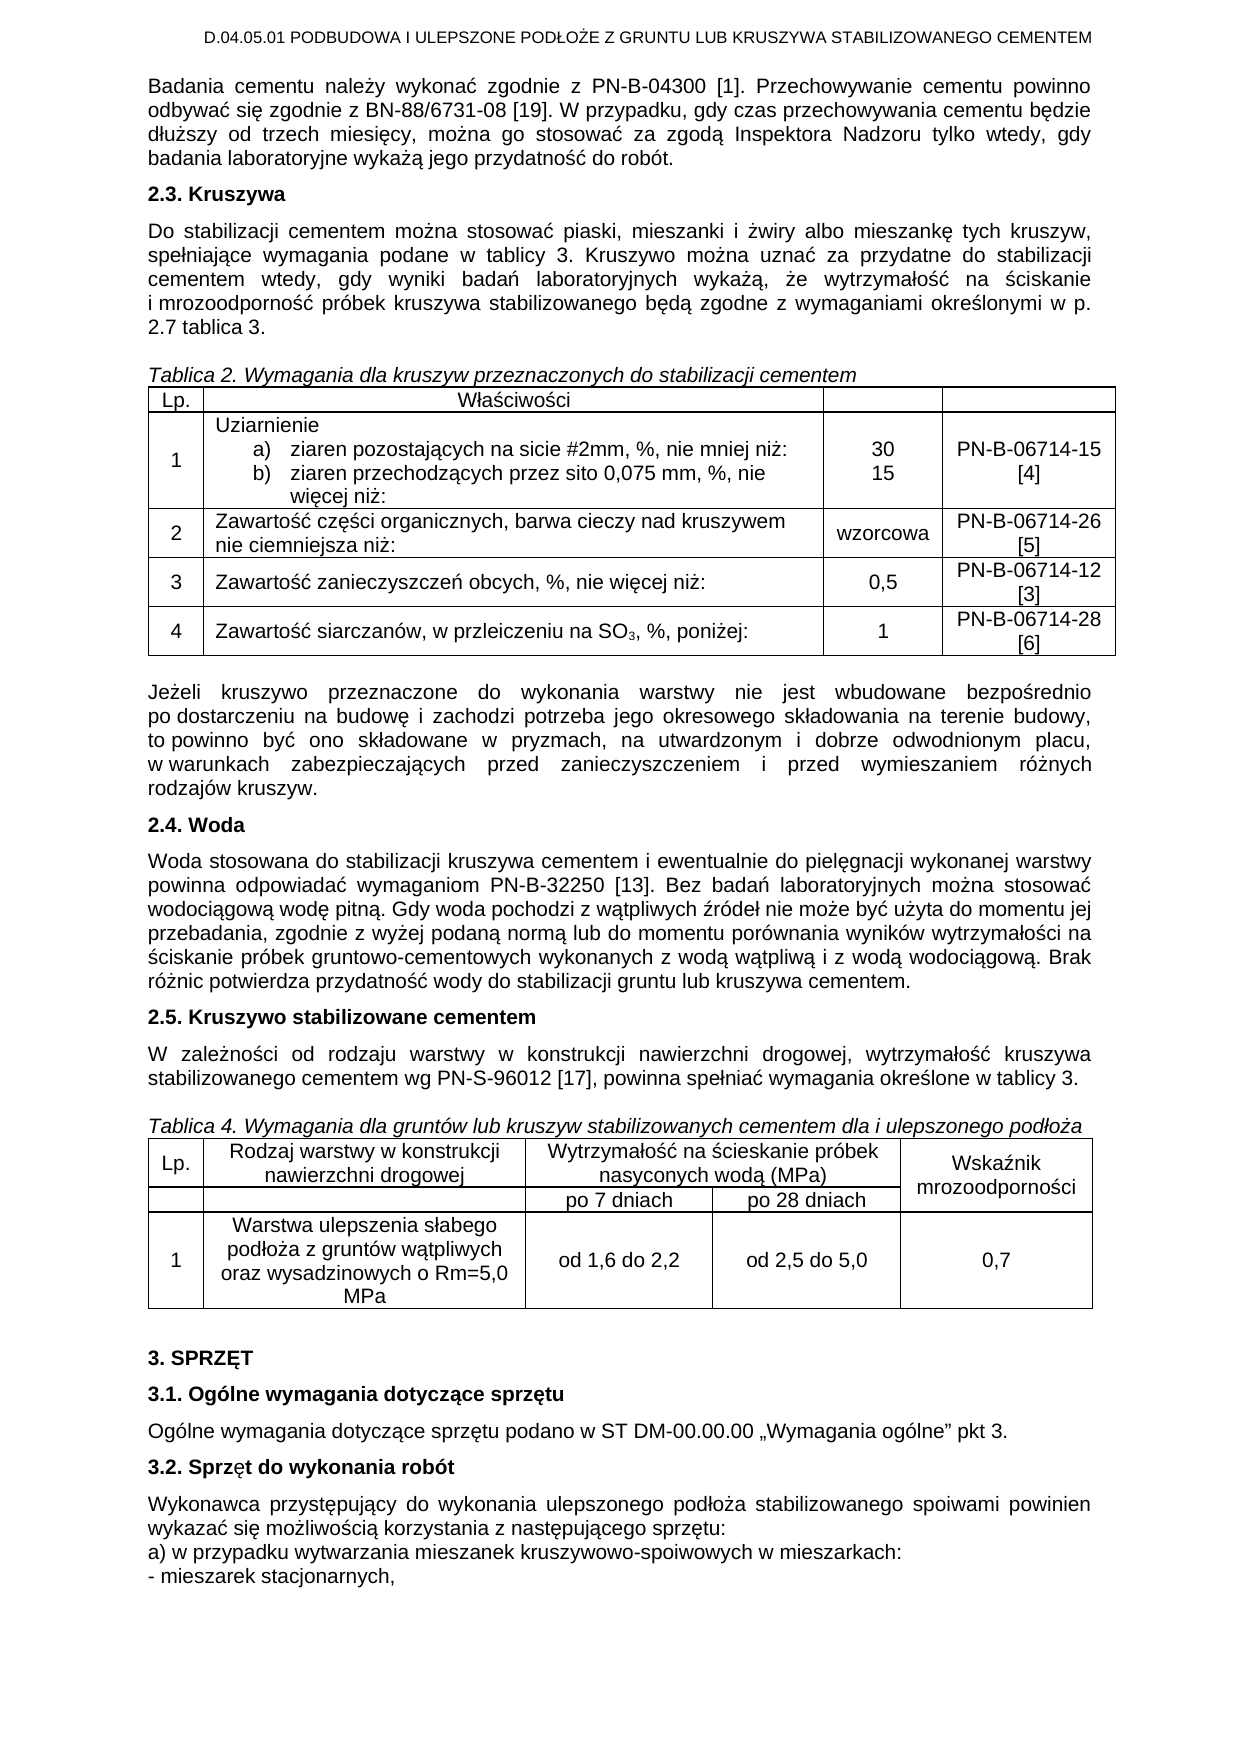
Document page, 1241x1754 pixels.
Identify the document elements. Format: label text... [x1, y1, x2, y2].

text W zależności od rodzaju warstwy w konstrukcji nawierzchni drogowej, wytrzymałość kruszywa stabilizowanego cementem wg PN-S-96012 [17], powinna spełniać wymagania określone w tablicy 3. [148, 1042, 1092, 1089]
table_header [824, 388, 942, 411]
table_header Wytrzymałość na ścieskanie próbek nasyconych wodą (MPa) [526, 1139, 900, 1186]
table_cell [204, 1188, 525, 1211]
table_header Lp. [149, 1139, 203, 1186]
table_cell po 28 dniach [713, 1188, 900, 1211]
text Ogólne wymagania dotyczące sprzętu podano w ST DM-00.00.00 „Wymagania ogólne” pkt 3. [148, 1419, 1092, 1443]
table_cell Zawartość siarczanów, w przleiczeniu na SO3, %, poniżej: [204, 607, 823, 655]
table_cell 0,5 [824, 558, 942, 606]
text a) w przypadku wytwarzania mieszanek kruszywowo-spoiwowych w mieszarkach: [148, 1539, 1092, 1563]
table_cell 3 [149, 558, 203, 606]
table_header [943, 388, 1115, 411]
table_header Rodzaj warstwy w konstrukcji nawierzchni drogowej [204, 1139, 525, 1186]
text 3.1. Ogólne wymagania dotyczące sprzętu [148, 1382, 1092, 1406]
table_cell 0,7 [901, 1213, 1092, 1308]
text Tablica 4. Wymagania dla gruntów lub kruszyw stabilizowanych cementem dla i ulepszonego podłoża [148, 1113, 1092, 1137]
table_cell wzorcowa [824, 509, 942, 557]
table_cell 1 [149, 1213, 203, 1308]
table_cell 1 [824, 607, 942, 655]
table_cell Zawartość części organicznych, barwa cieczy nad kruszywem nie ciemniejsza niż: [204, 509, 823, 557]
text 2.4. Woda [148, 812, 1092, 836]
text Tablica 2. Wymagania dla kruszyw przeznaczonych do stabilizacji cementem [148, 362, 1092, 386]
text Do stabilizacji cementem można stosować piaski, mieszanki i żwiry albo mieszankę tych kruszyw, spełniające wymagania podane w tablicy 3. Kruszywo można uznać za przydatne do stabilizacji cementem wtedy, gdy wyniki badań laboratoryjnych wykażą, że wytrzymałość na ściskanie i mrozoodporność próbek kruszywa stabilizowanego będą zgodne z wymaganiami określonymi w p. 2.7 tablica 3. [148, 219, 1092, 338]
text Wykonawca przystępujący do wykonania ulepszonego podłoża stabilizowanego spoiwami powinien wykazać się możliwością korzystania z następującego sprzętu: [148, 1492, 1092, 1539]
text 2.5. Kruszywo stabilizowane cementem [148, 1005, 1092, 1029]
table_header Lp. [149, 388, 203, 411]
table_cell [149, 1188, 203, 1211]
text Jeżeli kruszywo przeznaczone do wykonania warstwy nie jest wbudowane bezpośrednio po dostarczeniu na budowę i zachodzi potrzeba jego okresowego składowania na terenie budowy, to powinno być ono składowane w pryzmach, na utwardzonym i dobrze odwodnionym placu, w warunkach zabezpieczających przed zanieczyszczeniem i przed wymieszaniem różnych rodzajów kruszyw. [148, 680, 1092, 800]
text - mieszarek stacjonarnych, [148, 1563, 1092, 1587]
table_cell od 2,5 do 5,0 [713, 1213, 900, 1308]
text 2.3. Kruszywa [148, 182, 1092, 206]
table_cell Warstwa ulepszenia słabego podłoża z gruntów wątpliwych oraz wysadzinowych o Rm=5,0 MPa [204, 1213, 525, 1308]
text Woda stosowana do stabilizacji kruszywa cementem i ewentualnie do pielęgnacji wykonanej warstwy powinna odpowiadać wymaganiom PN-B-32250 [13]. Bez badań laboratoryjnych można stosować wodociągową wodę pitną. Gdy woda pochodzi z wątpliwych źródeł nie może być użyta do momentu jej przebadania, zgodnie z wyżej podaną normą lub do momentu porównania wyników wytrzymałości na ściskanie próbek gruntowo-cementowych wykonanych z wodą wątpliwą i z wodą wodociągową. Brak różnic potwierdza przydatność wody do stabilizacji gruntu lub kruszywa cementem. [148, 849, 1092, 993]
table_cell Zawartość zanieczyszczeń obcych, %, nie więcej niż: [204, 558, 823, 606]
table_cell 1 [149, 413, 203, 508]
table_cell Uziarnienie ziaren pozostających na sicie #2mm, %, nie mniej niż: ziaren przechodzących przez sito 0,075 mm, %, nie więcej niż: [204, 413, 823, 508]
table_cell po 7 dniach [526, 1188, 712, 1211]
text Badania cementu należy wykonać zgodnie z PN-B-04300 [1]. Przechowywanie cementu powinno odbywać się zgodnie z BN-88/6731-08 [19]. W przypadku, gdy czas przechowywania cementu będzie dłuższy od trzech miesięcy, można go stosować za zgodą Inspektora Nadzoru tylko wtedy, gdy badania laboratoryjne wykażą jego przydatność do robót. [148, 74, 1092, 170]
table_cell PN-B-06714-28 [6] [943, 607, 1115, 655]
table_cell od 1,6 do 2,2 [526, 1213, 712, 1308]
table_cell 2 [149, 509, 203, 557]
table_cell 30 15 [824, 413, 942, 508]
table_cell PN-B-06714-15 [4] [943, 413, 1115, 508]
table_cell PN-B-06714-12 [3] [943, 558, 1115, 606]
table_header Właściwości [204, 388, 823, 411]
text 3. SPRZĘT [148, 1346, 1092, 1370]
text 3.2. Sprzęt do wykonania robót [148, 1455, 1092, 1479]
table_cell PN-B-06714-26 [5] [943, 509, 1115, 557]
table_cell 4 [149, 607, 203, 655]
table_header Wskaźnik mrozoodporności [901, 1139, 1092, 1211]
